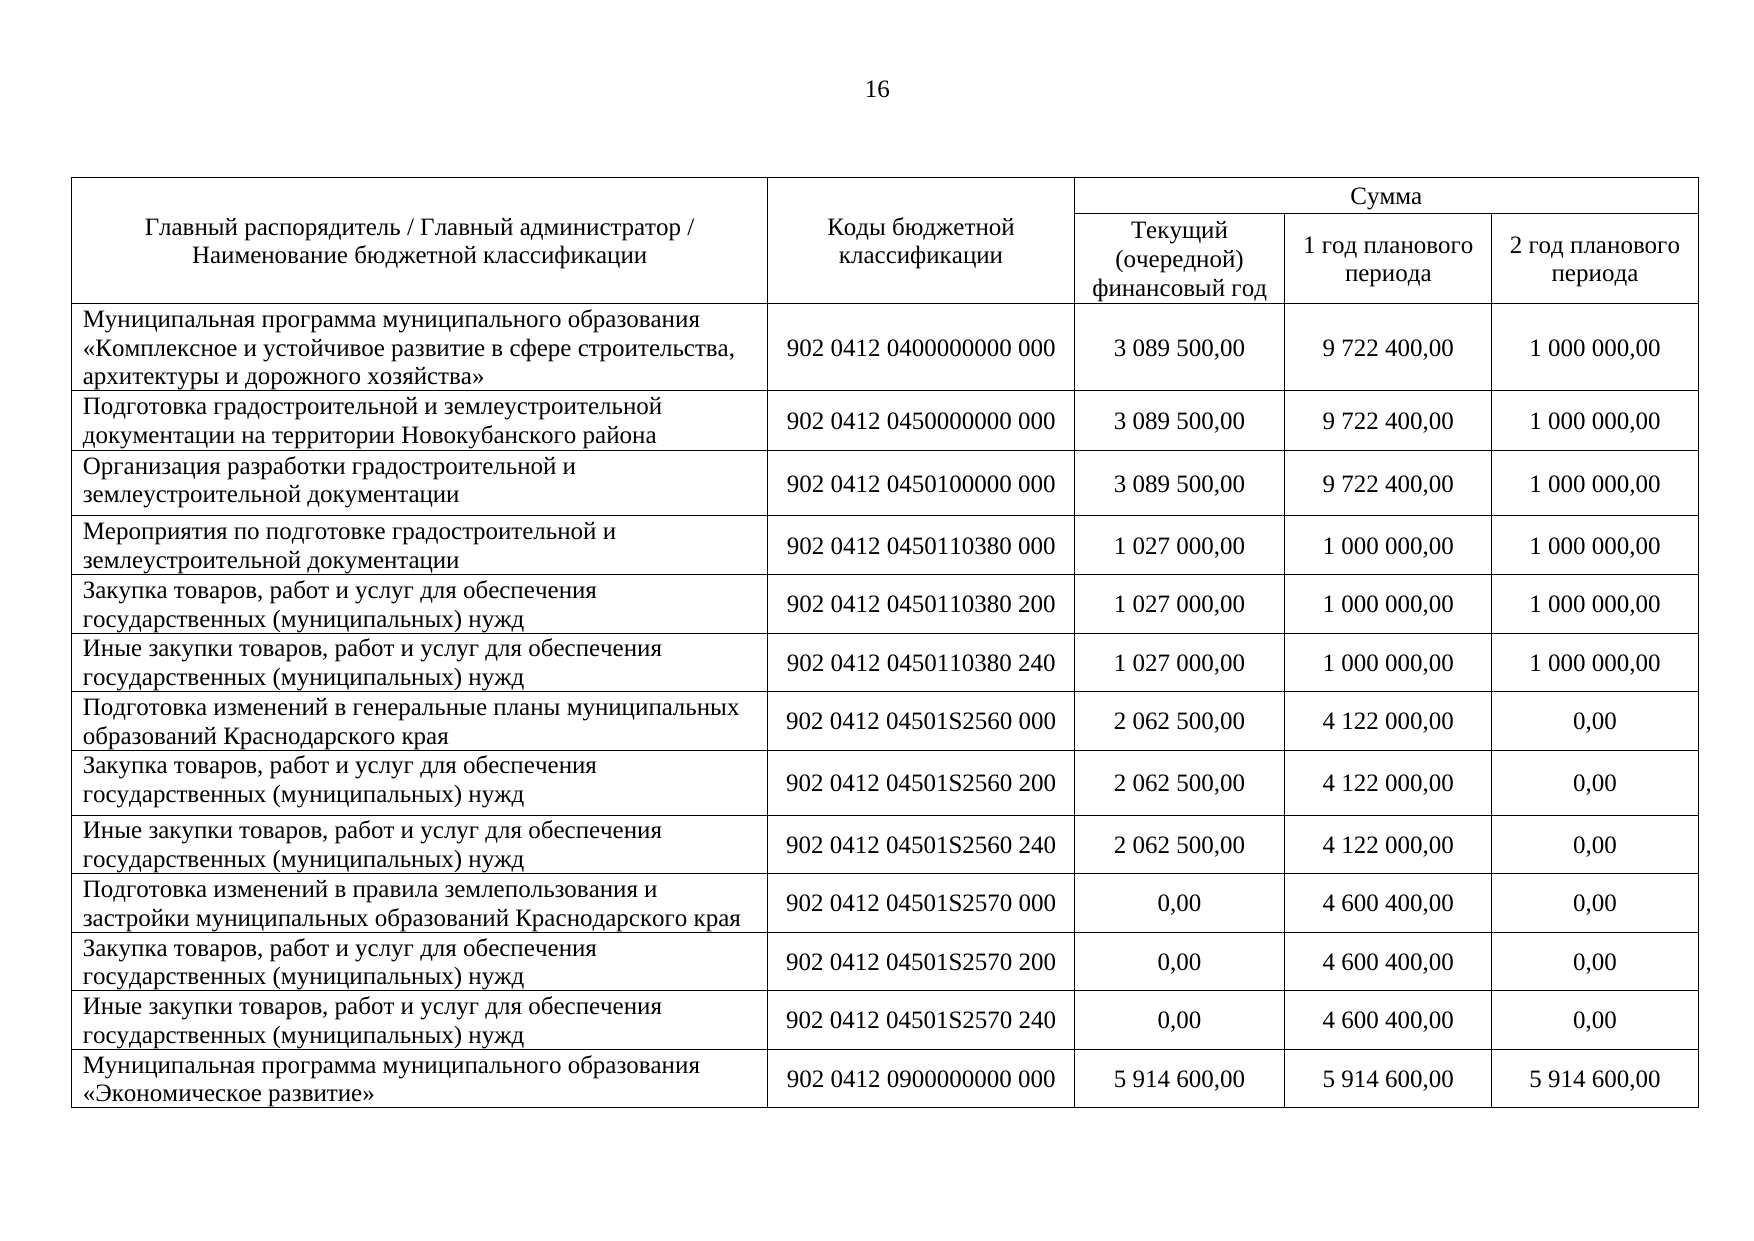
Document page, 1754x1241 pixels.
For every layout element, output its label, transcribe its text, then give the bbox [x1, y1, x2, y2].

table_cell 0,00 [1492, 816, 1698, 873]
table_cell 5 914 600,00 [1492, 1050, 1698, 1107]
table_cell 4 600 400,00 [1285, 933, 1491, 990]
table_cell Организация разработки градостроительной и землеустроительной документации [72, 451, 767, 515]
table_cell 3 089 500,00 [1075, 391, 1284, 450]
table_cell Муниципальная программа муниципального образования «Экономическое развитие» [72, 1050, 767, 1107]
table_cell Закупка товаров, работ и услуг для обеспечения государственных (муниципальных) нужд [72, 751, 767, 814]
table_cell 5 914 600,00 [1075, 1050, 1284, 1107]
table_cell 2 062 500,00 [1075, 751, 1284, 814]
table_cell 0,00 [1492, 751, 1698, 814]
table_cell 0,00 [1075, 933, 1284, 990]
table_cell 902 0412 0900000000 000 [768, 1050, 1074, 1107]
table_cell Закупка товаров, работ и услуг для обеспечения государственных (муниципальных) нужд [72, 933, 767, 990]
table_cell 4 600 400,00 [1285, 991, 1491, 1049]
table_cell 902 0412 04501S2570 000 [768, 874, 1074, 932]
table_header Главный распорядитель / Главный администратор / Наименование бюджетной классификации [72, 178, 767, 303]
table_cell 902 0412 0450110380 240 [768, 634, 1074, 691]
table_cell 902 0412 0450100000 000 [768, 451, 1074, 515]
table_cell Муниципальная программа муниципального образования «Комплексное и устойчивое развитие в сфере строительства, архитектуры и дорожного хозяйства» [72, 304, 767, 390]
table_cell 902 0412 0450110380 200 [768, 575, 1074, 632]
table_cell 4 600 400,00 [1285, 874, 1491, 932]
table_cell 1 027 000,00 [1075, 634, 1284, 691]
table_cell 1 000 000,00 [1492, 575, 1698, 632]
table_cell 1 027 000,00 [1075, 516, 1284, 574]
table_cell Подготовка изменений в генеральные планы муниципальных образований Краснодарского края [72, 692, 767, 749]
table_cell 0,00 [1492, 692, 1698, 749]
table_header Сумма [1075, 178, 1698, 213]
table_cell 902 0412 04501S2570 240 [768, 991, 1074, 1049]
table_cell Мероприятия по подготовке градостроительной и землеустроительной документации [72, 516, 767, 574]
table_cell 9 722 400,00 [1285, 304, 1491, 390]
table_cell 3 089 500,00 [1075, 451, 1284, 515]
table_cell 0,00 [1492, 933, 1698, 990]
table_cell Иные закупки товаров, работ и услуг для обеспечения государственных (муниципальных) нужд [72, 991, 767, 1049]
table_cell 0,00 [1075, 991, 1284, 1049]
table_cell 1 000 000,00 [1492, 304, 1698, 390]
table_cell 902 0412 04501S2560 000 [768, 692, 1074, 749]
table_cell 4 122 000,00 [1285, 692, 1491, 749]
table_cell Иные закупки товаров, работ и услуг для обеспечения государственных (муниципальных) нужд [72, 634, 767, 691]
table_cell 9 722 400,00 [1285, 391, 1491, 450]
table_cell Текущий (очередной) финансовый год [1075, 214, 1284, 303]
table_cell 0,00 [1075, 874, 1284, 932]
table_cell 1 027 000,00 [1075, 575, 1284, 632]
table_cell 902 0412 04501S2560 200 [768, 751, 1074, 814]
table_cell 1 000 000,00 [1285, 634, 1491, 691]
table_cell 0,00 [1492, 874, 1698, 932]
table_cell 0,00 [1492, 991, 1698, 1049]
table_cell 4 122 000,00 [1285, 751, 1491, 814]
table_cell 2 062 500,00 [1075, 816, 1284, 873]
table_cell 902 0412 04501S2570 200 [768, 933, 1074, 990]
table_cell Подготовка изменений в правила землепользования и застройки муниципальных образований Краснодарского края [72, 874, 767, 932]
table_cell 4 122 000,00 [1285, 816, 1491, 873]
table_cell 2 062 500,00 [1075, 692, 1284, 749]
table_cell 5 914 600,00 [1285, 1050, 1491, 1107]
table_cell 2 год планового периода [1492, 214, 1698, 303]
table_cell 902 0412 04501S2560 240 [768, 816, 1074, 873]
table_cell 902 0412 0450000000 000 [768, 391, 1074, 450]
table_cell 1 000 000,00 [1492, 634, 1698, 691]
table_cell 1 000 000,00 [1492, 391, 1698, 450]
table_cell Закупка товаров, работ и услуг для обеспечения государственных (муниципальных) нужд [72, 575, 767, 632]
table_cell 1 000 000,00 [1492, 451, 1698, 515]
table_cell 9 722 400,00 [1285, 451, 1491, 515]
table_cell 3 089 500,00 [1075, 304, 1284, 390]
table_cell Подготовка градостроительной и землеустроительной документации на территории Новокубанского района [72, 391, 767, 450]
table_cell 1 000 000,00 [1492, 516, 1698, 574]
table_cell Иные закупки товаров, работ и услуг для обеспечения государственных (муниципальных) нужд [72, 816, 767, 873]
table_header Коды бюджетной классификации [768, 178, 1074, 303]
table_cell 1 000 000,00 [1285, 516, 1491, 574]
table_cell 902 0412 0450110380 000 [768, 516, 1074, 574]
table_cell 902 0412 0400000000 000 [768, 304, 1074, 390]
table_cell 1 год планового периода [1285, 214, 1491, 303]
table_cell 1 000 000,00 [1285, 575, 1491, 632]
